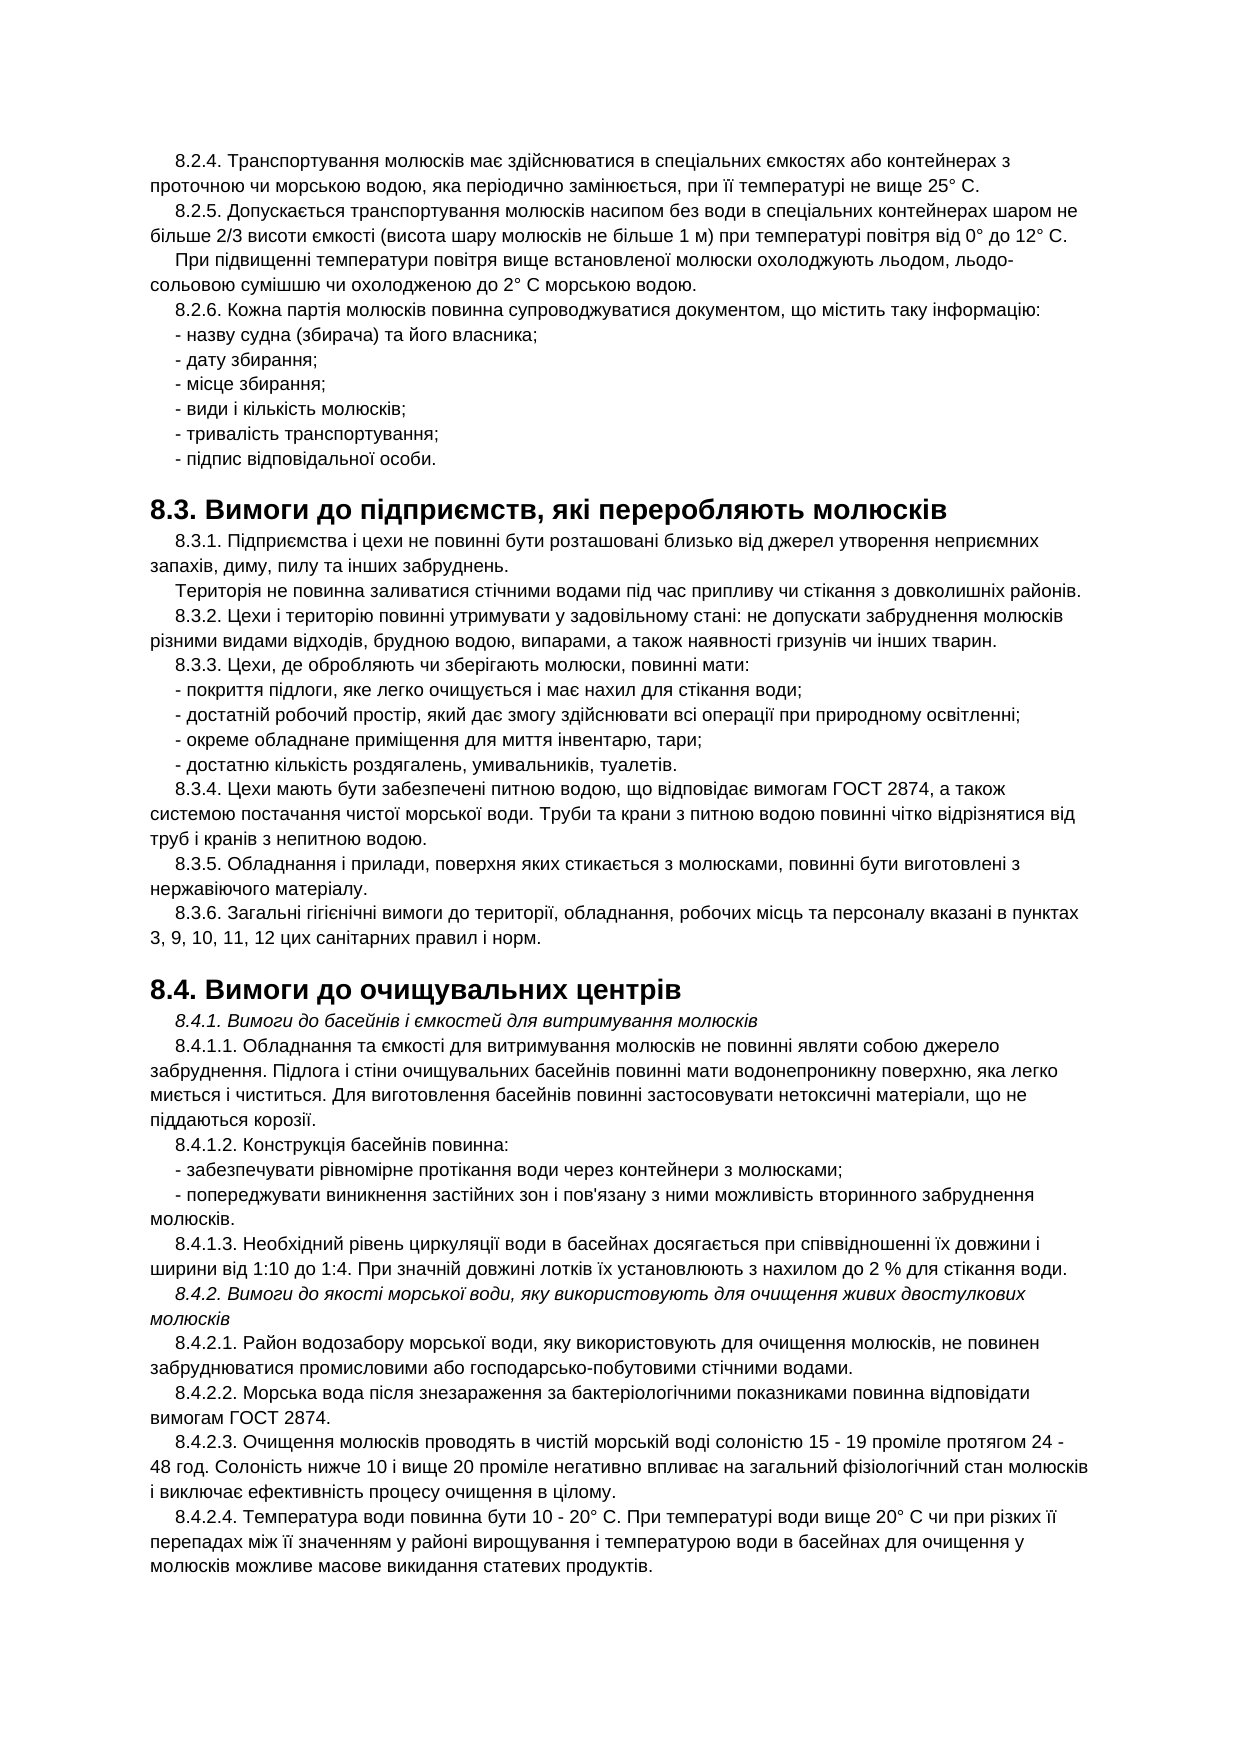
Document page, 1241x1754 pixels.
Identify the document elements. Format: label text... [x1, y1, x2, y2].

text 8.3.4. Цехи мають бути забезпечені питною водою, що відповідає вимогам ГОСТ 2874, а також системою постачання чистої морської води. Труби та крани з питною водою повинні чітко відрізнятися від труб і кранів з непитною водою. [150, 778, 1090, 849]
text 8.3.6. Загальні гігієнічні вимоги до території, обладнання, робочих місць та персоналу вказані в пунктах 3, 9, 10, 11, 12 цих санітарних правил і норм. [150, 902, 1090, 948]
text - тривалість транспортування; [150, 423, 1090, 444]
text 8.4.2.4. Температура води повинна бути 10 - 20° C. При температурі води вище 20° C чи при різких її перепадах між її значенням у районі вирощування і температурою води в басейнах для очищення у молюсків можливе масове викидання статевих продуктів. [150, 1506, 1090, 1577]
text 8.3.3. Цехи, де обробляють чи зберігають молюски, повинні мати: [150, 654, 1090, 676]
text 8.4.2.1. Район водозабору морської води, яку використовують для очищення молюсків, не повинен забруднюватися промисловими або господарсько-побутовими стічними водами. [150, 1332, 1090, 1378]
subtitle 8.3. Вимоги до підприємств, які переробляють молюсків [150, 493, 1090, 526]
text 8.4.2.2. Морська вода після знезараження за бактеріологічними показниками повинна відповідати вимогам ГОСТ 2874. [150, 1382, 1090, 1428]
text - достатню кількість роздягалень, умивальників, туалетів. [150, 753, 1090, 775]
text 8.3.1. Підприємства і цехи не повинні бути розташовані близько від джерел утворення неприємних запахів, диму, пилу та інших забруднень. [150, 530, 1090, 577]
text - попереджувати виникнення застійних зон і пов'язану з ними можливість вторинного забруднення молюсків. [150, 1183, 1090, 1230]
text - покриття підлоги, яке легко очищується і має нахил для стікання води; [150, 679, 1090, 701]
text - підпис відповідальної особи. [150, 447, 1090, 469]
text 8.2.4. Транспортування молюсків має здійснюватися в спеціальних ємкостях або контейнерах з проточною чи морською водою, яка періодично замінюється, при її температурі не вище 25° C. [150, 150, 1090, 196]
text 8.4.2. Вимоги до якості морської води, яку використовують для очищення живих двостулкових молюсків [150, 1282, 1090, 1329]
text 8.4.2.3. Очищення молюсків проводять в чистій морській воді солоністю 15 - 19 проміле протягом 24 - 48 год. Солоність нижче 10 і вище 20 проміле негативно впливає на загальний фізіологічний стан молюсків і виключає ефективність процесу очищення в цілому. [150, 1431, 1090, 1502]
text - дату збирання; [150, 348, 1090, 370]
text 8.2.6. Кожна партія молюсків повинна супроводжуватися документом, що містить таку інформацію: [150, 299, 1090, 320]
text 8.4.1.3. Необхідний рівень циркуляції води в басейнах досягається при співвідношенні їх довжини і ширини від 1:10 до 1:4. При значній довжині лотків їх установлюють з нахилом до 2 % для стікання води. [150, 1233, 1090, 1279]
text 8.4.1. Вимоги до басейнів і ємкостей для витримування молюсків [150, 1010, 1090, 1031]
text 8.4.1.1. Обладнання та ємкості для витримування молюсків не повинні являти собою джерело забруднення. Підлога і стіни очищувальних басейнів повинні мати водонепроникну поверхню, яка легко миється і чиститься. Для виготовлення басейнів повинні застосовувати нетоксичні матеріали, що не піддаються корозії. [150, 1034, 1090, 1131]
text - забезпечувати рівномірне протікання води через контейнери з молюсками; [150, 1158, 1090, 1180]
subtitle 8.4. Вимоги до очищувальних центрів [150, 973, 1090, 1005]
text - місце збирання; [150, 373, 1090, 395]
text 8.4.1.2. Конструкція басейнів повинна: [150, 1134, 1090, 1155]
text - назву судна (збирача) та його власника; [150, 323, 1090, 345]
text 8.3.2. Цехи і територію повинні утримувати у задовільному стані: не допускати забруднення молюсків різними видами відходів, брудною водою, випарами, а також наявності гризунів чи інших тварин. [150, 605, 1090, 651]
text 8.2.5. Допускається транспортування молюсків насипом без води в спеціальних контейнерах шаром не більше 2/3 висоти ємкості (висота шару молюсків не більше 1 м) при температурі повітря від 0° до 12° C. [150, 199, 1090, 246]
text При підвищенні температури повітря вище встановленої молюски охолоджують льодом, льодо-сольовою сумішшю чи охолодженою до 2° C морською водою. [150, 249, 1090, 296]
text Територія не повинна заливатися стічними водами під час припливу чи стікання з довколишніх районів. [150, 580, 1090, 601]
text 8.3.5. Обладнання і прилади, поверхня яких стикається з молюсками, повинні бути виготовлені з нержавіючого матеріалу. [150, 853, 1090, 899]
text - окреме обладнане приміщення для миття інвентарю, тари; [150, 729, 1090, 750]
text - види і кількість молюсків; [150, 398, 1090, 419]
text - достатній робочий простір, який дає змогу здійснювати всі операції при природному освітленні; [150, 704, 1090, 725]
